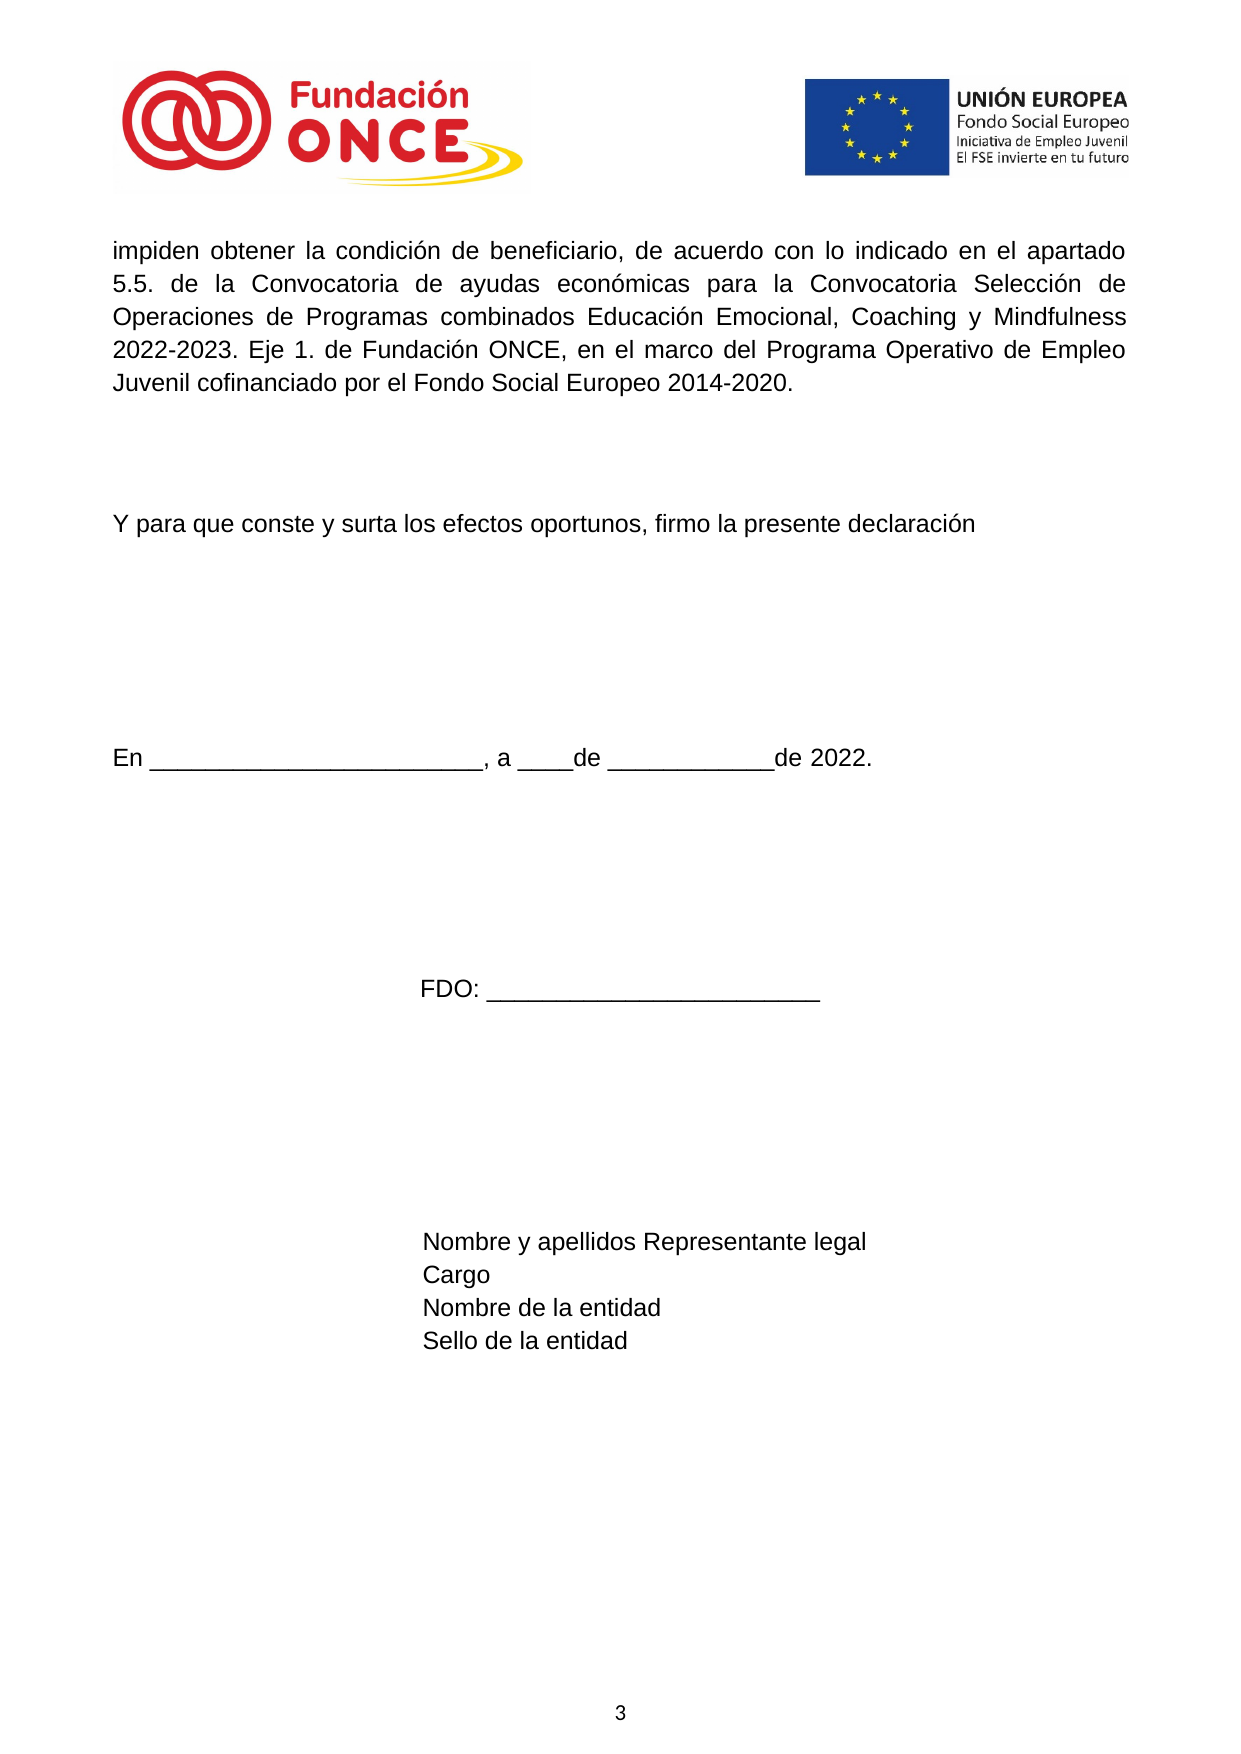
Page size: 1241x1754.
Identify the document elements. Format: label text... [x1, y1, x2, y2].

text En ________________________, a ____de ____________de 2022. [112, 742, 1128, 771]
text Sello de la entidad [422, 1326, 1128, 1355]
picture [802, 75, 1129, 178]
text Nombre de la entidad [422, 1293, 1128, 1322]
text Nombre y apellidos Representante legal [422, 1227, 1128, 1256]
text Y para que conste y surta los efectos oportunos, firmo la presente declaración [112, 509, 1128, 538]
picture [112, 61, 532, 194]
text Cargo [422, 1260, 1128, 1289]
text FDO: ________________________ [112, 974, 1128, 1003]
